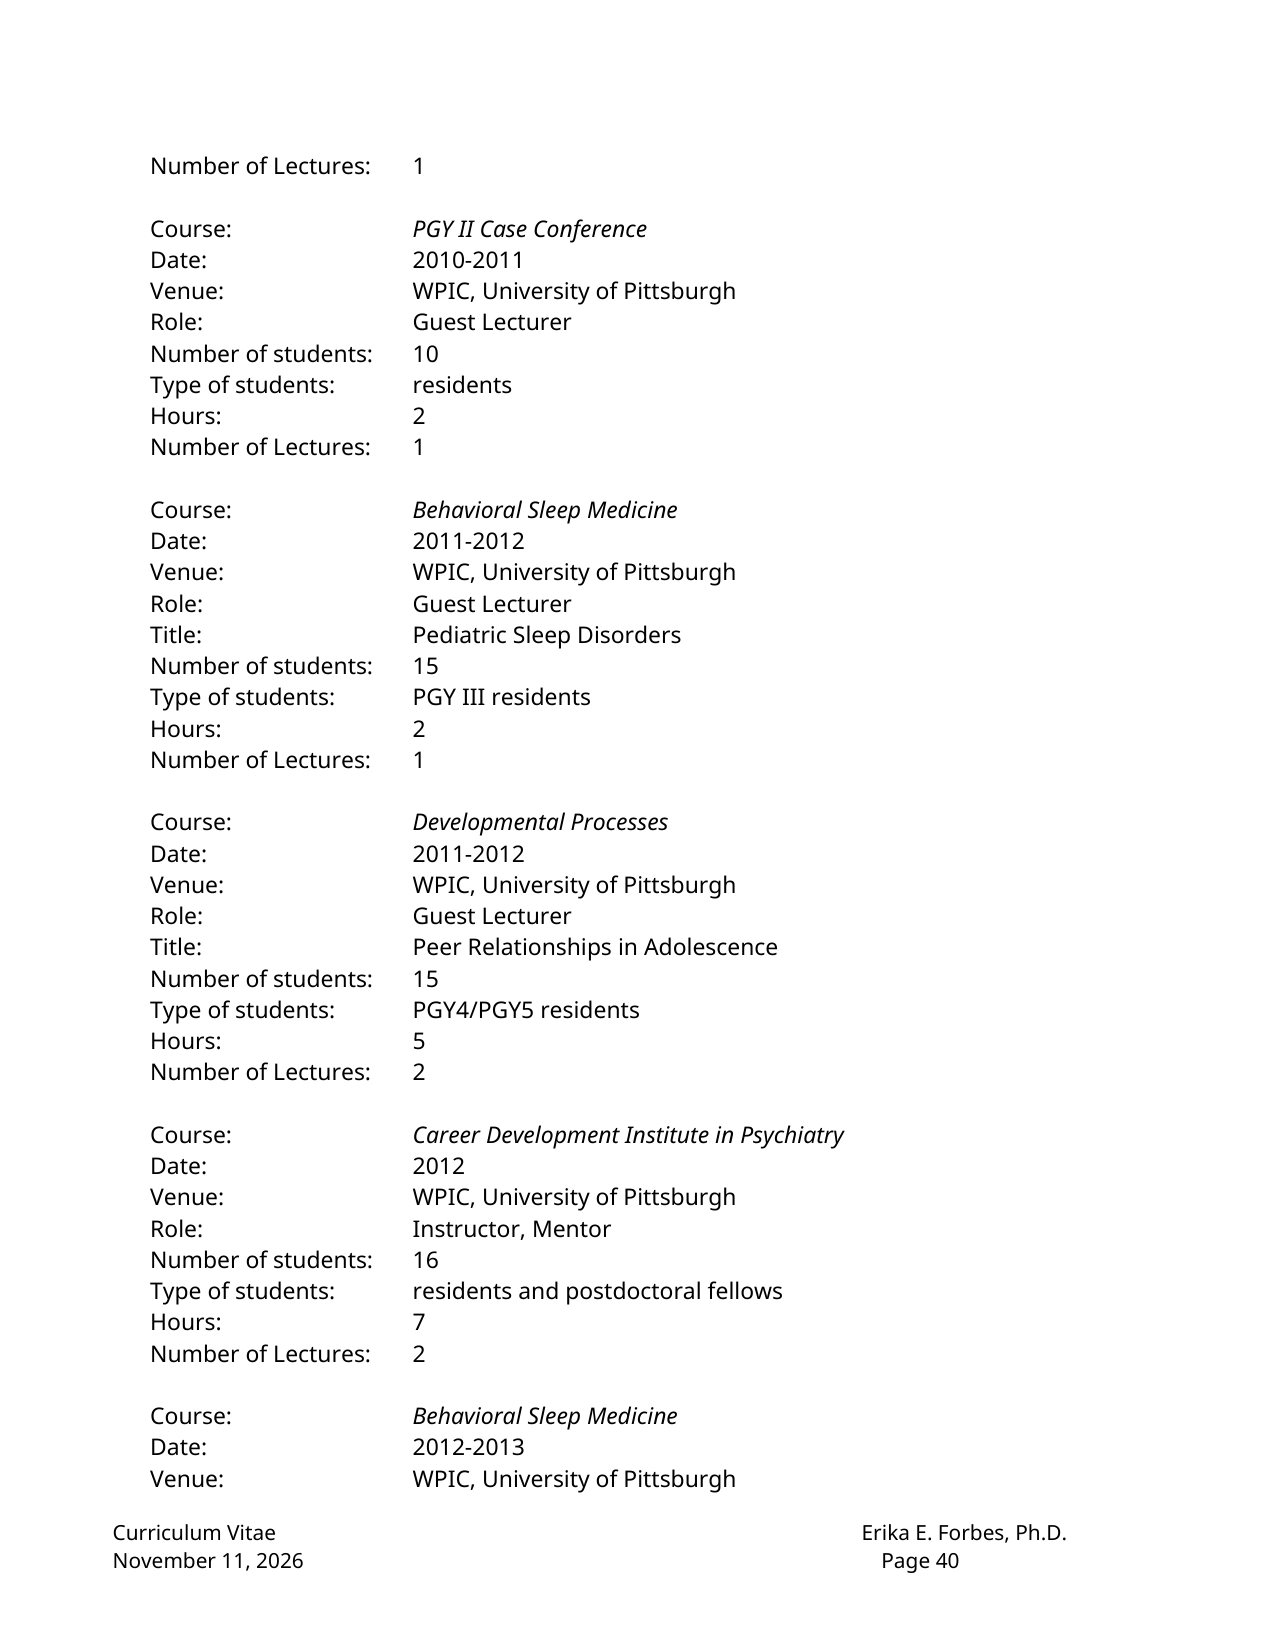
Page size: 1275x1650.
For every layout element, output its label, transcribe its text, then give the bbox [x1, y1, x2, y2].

text Type of students: residents and postdoctoral fellows [150, 1275, 1162, 1306]
text Title: Pediatric Sleep Disorders [150, 619, 1162, 650]
text Date: 2011-2012 [150, 837, 1162, 869]
text Hours: 5 [150, 1025, 1162, 1056]
text Number of Lectures: 1 [150, 150, 1162, 181]
text Venue: WPIC, University of Pittsburgh [150, 1181, 1162, 1212]
text Number of students: 16 [150, 1244, 1162, 1275]
text Venue: WPIC, University of Pittsburgh [150, 275, 1162, 306]
text Role: Instructor, Mentor [150, 1212, 1162, 1244]
text Date: 2010-2011 [150, 244, 1162, 275]
text Venue: WPIC, University of Pittsburgh [150, 869, 1162, 900]
text Number of Lectures: 1 [150, 744, 1162, 775]
text Course: Behavioral Sleep Medicine [150, 494, 1162, 525]
text Number of Lectures: 1 [150, 431, 1162, 462]
text Date: 2012-2013 [150, 1431, 1162, 1462]
text Venue: WPIC, University of Pittsburgh [150, 1462, 1162, 1494]
text Type of students: PGY III residents [150, 681, 1162, 712]
text Course: Career Development Institute in Psychiatry [150, 1119, 1162, 1150]
text Type of students: PGY4/PGY5 residents [150, 994, 1162, 1025]
text Course: Developmental Processes [150, 806, 1162, 837]
text Number of students: 15 [150, 962, 1162, 994]
text Role: Guest Lecturer [150, 306, 1162, 337]
text Course: Behavioral Sleep Medicine [150, 1400, 1162, 1431]
text Hours: 2 [112, 712, 1162, 744]
text Role: Guest Lecturer [150, 587, 1162, 619]
text Number of students: 10 [150, 337, 1162, 369]
text Venue: WPIC, University of Pittsburgh [150, 556, 1162, 587]
text Course: PGY II Case Conference [150, 212, 1162, 244]
text Hours: 2 [150, 400, 1162, 431]
text Type of students: residents [150, 369, 1162, 400]
text Number of Lectures: 2 [150, 1056, 1162, 1087]
text Number of students: 15 [150, 650, 1162, 681]
text Number of Lectures: 2 [150, 1337, 1162, 1369]
text Role: Guest Lecturer [150, 900, 1162, 931]
text Date: 2012 [150, 1150, 1162, 1181]
text Title: Peer Relationships in Adolescence [150, 931, 1162, 962]
text Hours: 7 [150, 1306, 1162, 1337]
text Date: 2011-2012 [150, 525, 1162, 556]
